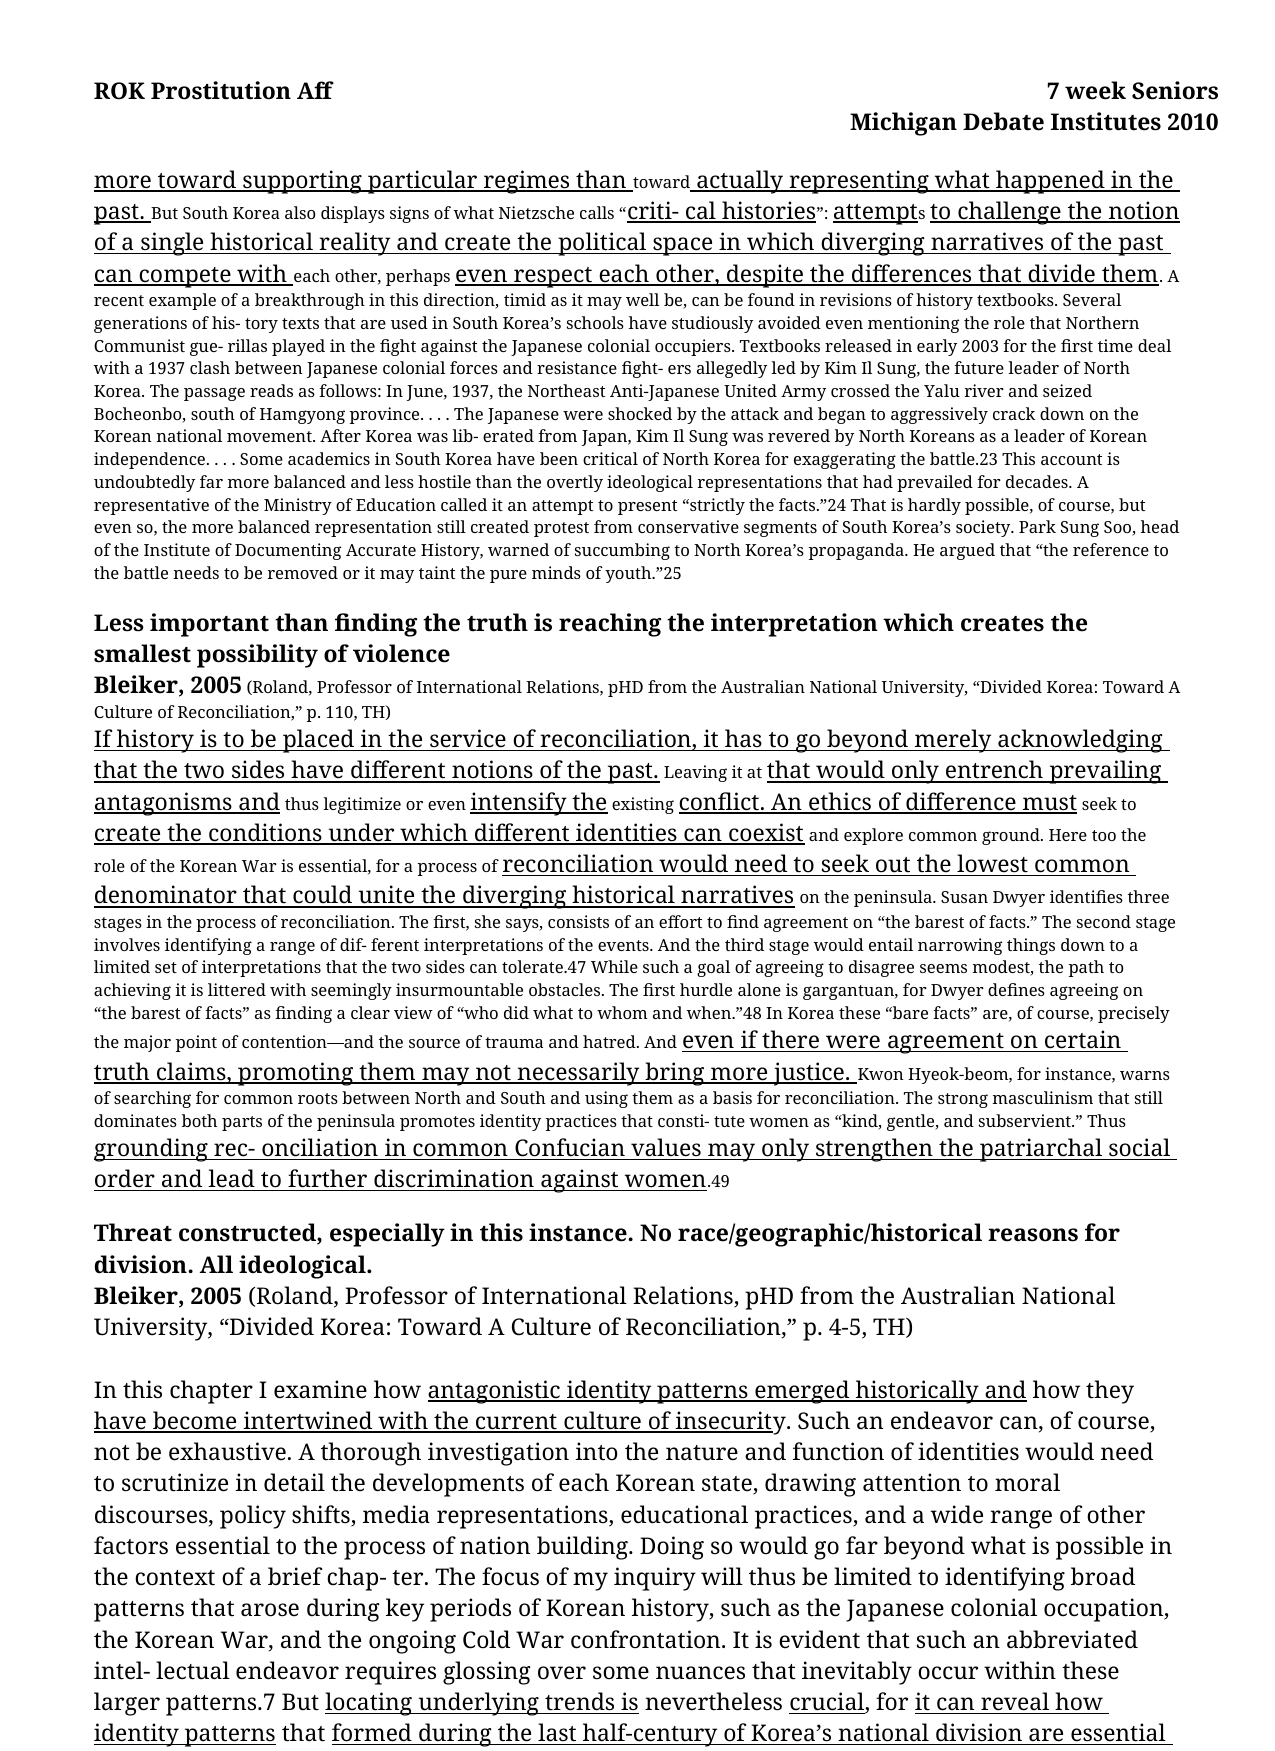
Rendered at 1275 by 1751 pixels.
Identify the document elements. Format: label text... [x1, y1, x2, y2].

text If history is to be placed in the service of reconciliation, it has to go beyond merely acknowledging that the two sides have different notions of the past. Leaving it at that would only entrench prevailing antagonisms and thus legitimize or even intensify the existing conflict. An ethics of difference must seek to create the conditions under which different identities can coexist and explore common ground. Here too the role of the Korean War is essential, for a process of reconciliation would need to seek out the lowest common denominator that could unite the diverging historical narratives on the peninsula. Susan Dwyer identifies three stages in the process of reconciliation. The first, she says, consists of an effort to find agreement on “the barest of facts.” The second stage involves identifying a range of dif- ferent interpretations of the events. And the third stage would entail narrowing things down to a limited set of interpretations that the two sides can tolerate.47 While such a goal of agreeing to disagree seems modest, the path to achieving it is littered with seemingly insurmountable obstacles. The first hurdle alone is gargantuan, for Dwyer defines agreeing on “the barest of facts” as finding a clear view of “who did what to whom and when.”48 In Korea these “bare facts” are, of course, precisely the major point of contention—and the source of trauma and hatred. And even if there were agreement on certain truth claims, promoting them may not necessarily bring more justice. Kwon Hyeok-beom, for instance, warns of searching for common roots between North and South and using them as a basis for reconciliation. The strong masculinism that still dominates both parts of the peninsula promotes identity practices that consti- tute women as “kind, gentle, and subservient.” Thus grounding rec- onciliation in common Confucian values may only strengthen the patriarchal social order and lead to further discrimination against women.49 [94, 723, 1181, 1194]
text Threat constructed, especially in this instance. No race/geographic/historical reasons for division. All ideological. [94, 1217, 1181, 1280]
text Bleiker, 2005 (Roland, Professor of International Relations, pHD from the Australian National University, “Divided Korea: Toward A Culture of Reconciliation,” p. 4-5, TH) [94, 1280, 1181, 1342]
text Less important than finding the truth is reaching the interpretation which creates the smallest possibility of violence [94, 607, 1181, 669]
text Bleiker, 2005 (Roland, Professor of International Relations, pHD from the Australian National University, “Divided Korea: Toward A Culture of Reconciliation,” p. 110, TH) [94, 669, 1181, 723]
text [94, 1373, 1181, 1748]
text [94, 164, 1181, 584]
